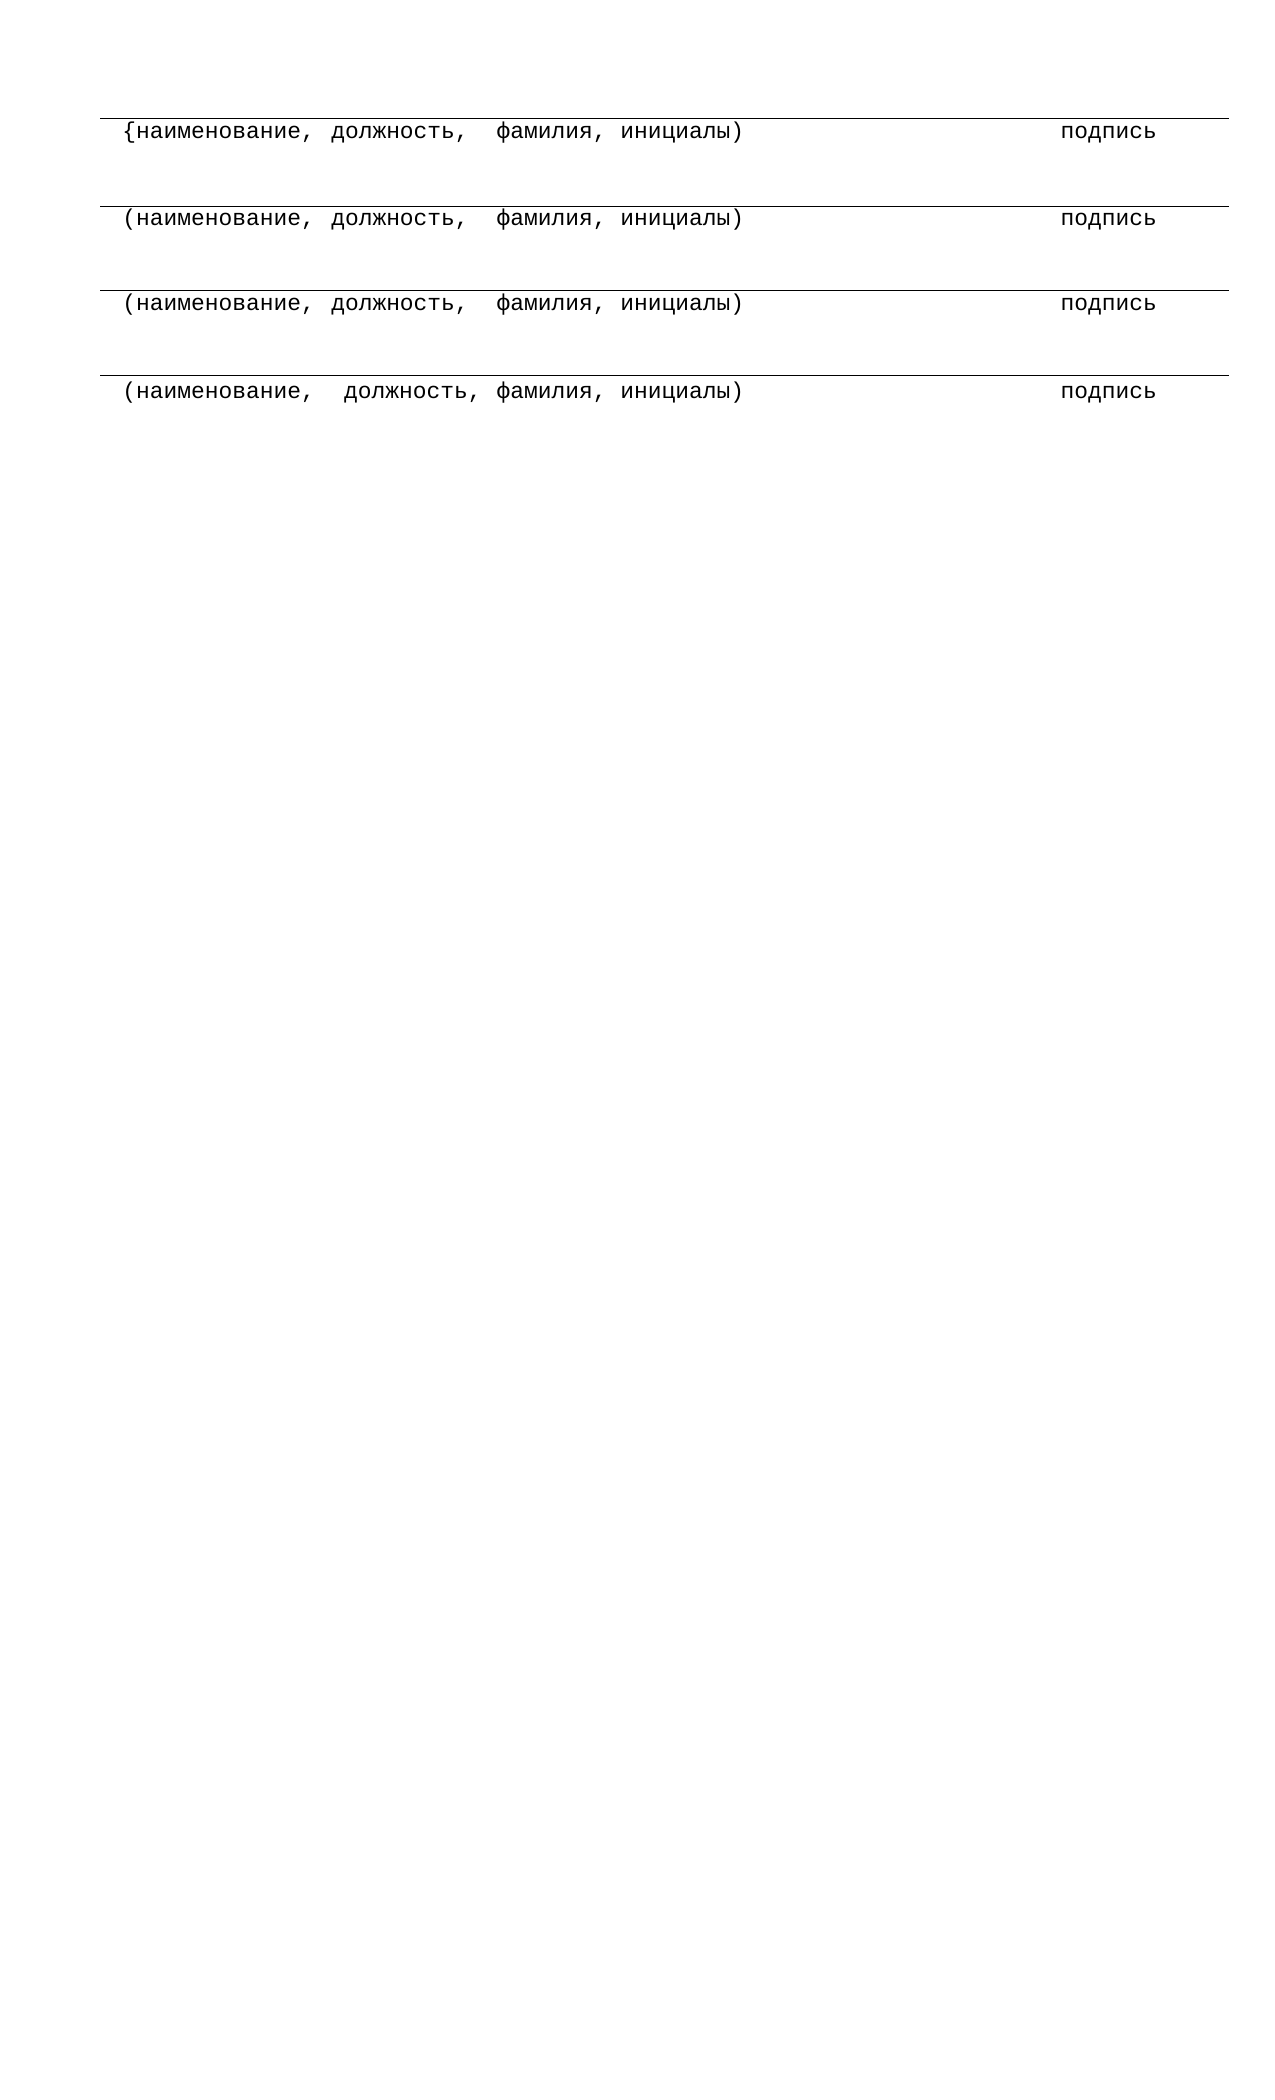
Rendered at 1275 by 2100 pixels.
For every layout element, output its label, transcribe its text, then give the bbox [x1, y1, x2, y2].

table_cell подпись [916, 207, 1229, 290]
table_cell должность, [330, 207, 495, 290]
table_cell фамилия, инициалы) [495, 376, 916, 405]
table_cell фамилия, инициалы) [495, 207, 916, 290]
table_cell (наименование, [100, 291, 330, 375]
table_header должность, [330, 119, 495, 206]
table_cell (наименование, [100, 207, 330, 290]
table_header {наименование, [100, 119, 330, 206]
table_header подпись [916, 119, 1229, 206]
table_cell подпись [916, 291, 1229, 375]
table_cell должность, [330, 291, 495, 375]
table_cell подпись [916, 376, 1229, 405]
table_cell фамилия, инициалы) [495, 291, 916, 375]
table_cell должность, [330, 376, 495, 405]
table_header фамилия, инициалы) [495, 119, 916, 206]
table_cell (наименование, [100, 376, 330, 405]
